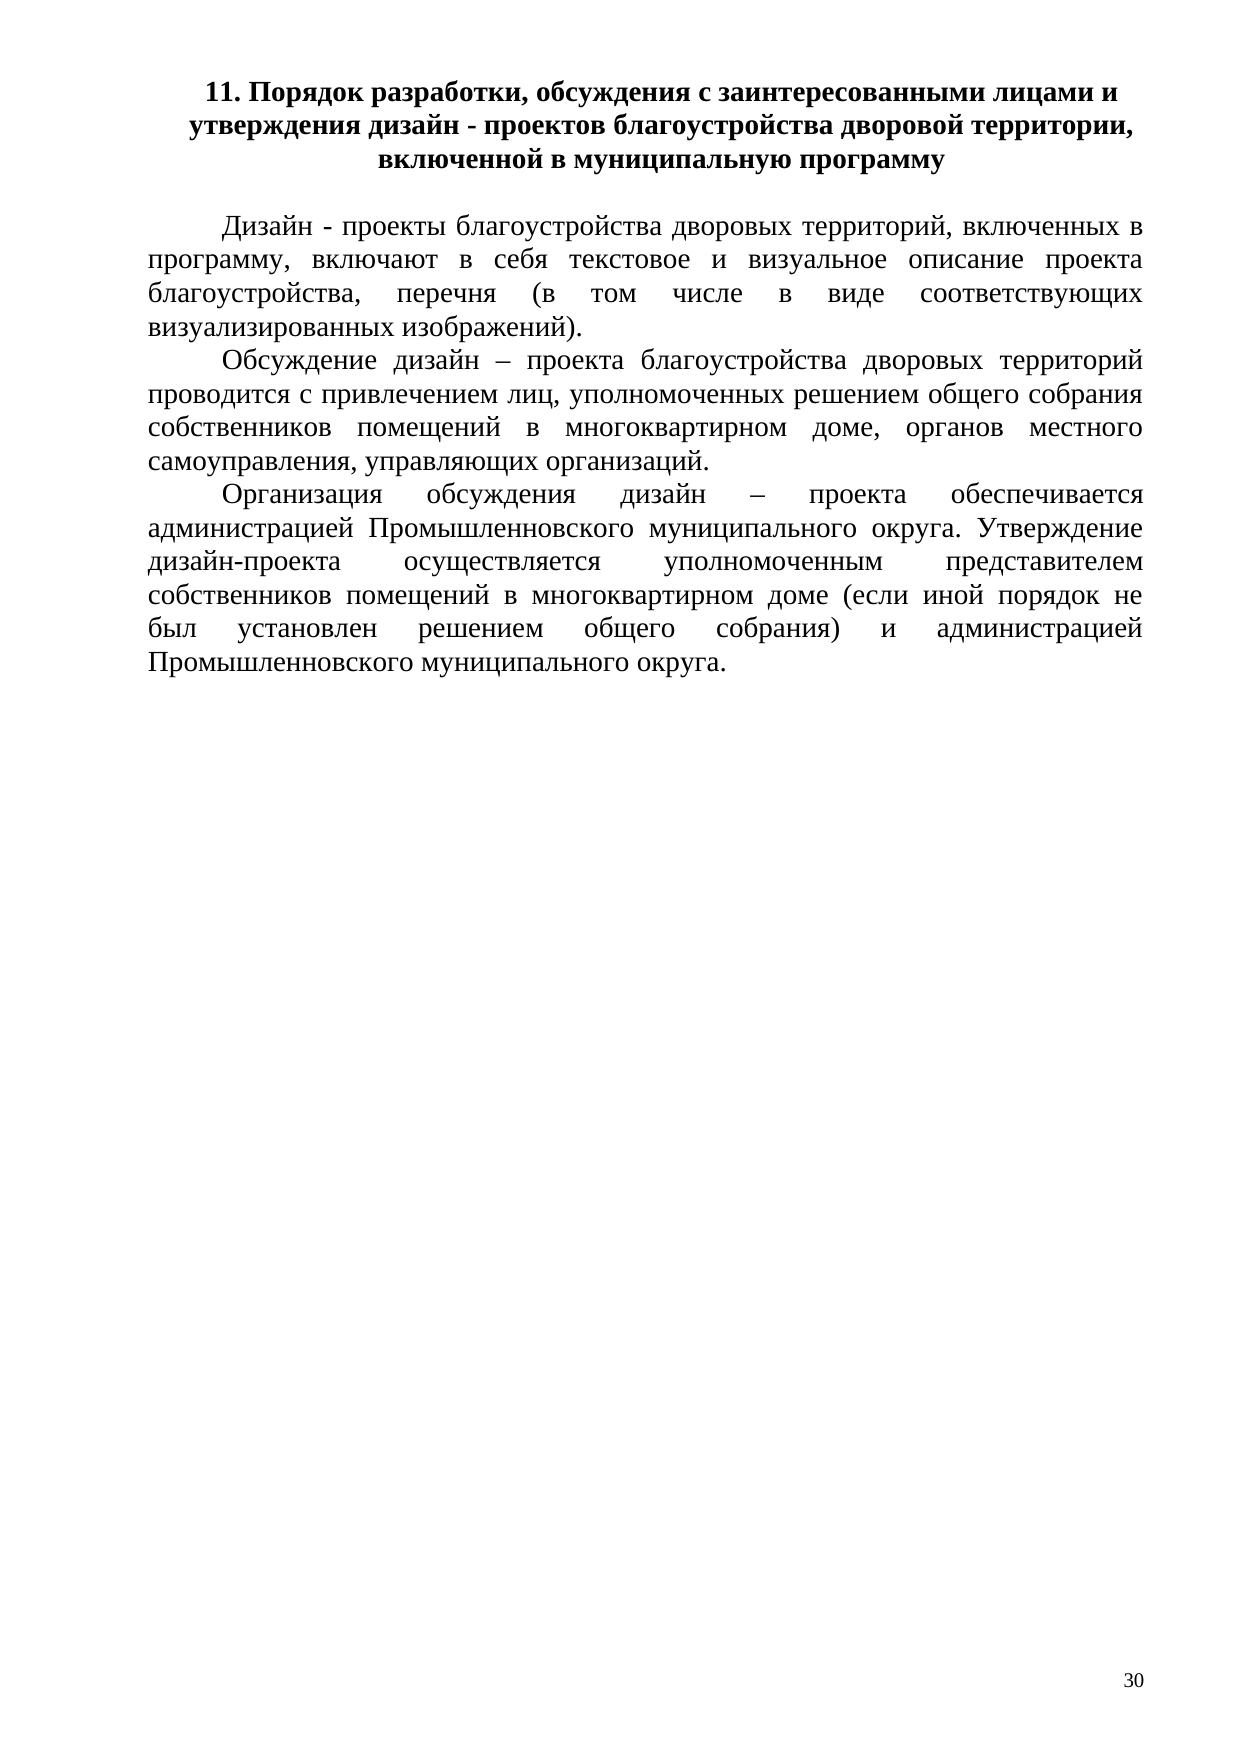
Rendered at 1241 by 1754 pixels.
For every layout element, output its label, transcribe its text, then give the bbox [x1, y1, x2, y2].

text Обсуждение дизайн – проекта благоустройства дворовых территорий проводится с привлечением лиц, уполномоченных решением общего собрания собственников помещений в многоквартирном доме, органов местного самоуправления, управляющих организаций. [148, 342, 1144, 476]
text Дизайн - проекты благоустройства дворовых территорий, включенных в программу, включают в себя текстовое и визуальное описание проекта благоустройства, перечня (в том числе в виде соответствующих визуализированных изображений). [148, 208, 1144, 342]
text Организация обсуждения дизайн – проекта обеспечивается администрацией Промышленновского муниципального округа. Утверждение дизайн-проекта осуществляется уполномоченным представителем собственников помещений в многоквартирном доме (если иной порядок не был установлен решением общего собрания) и администрацией Промышленновского муниципального округа. [148, 476, 1144, 678]
text 11. Порядок разработки, обсуждения с заинтересованными лицами и утверждения дизайн - проектов благоустройства дворовой территории, включенной в муниципальную программу [179, 74, 1144, 174]
